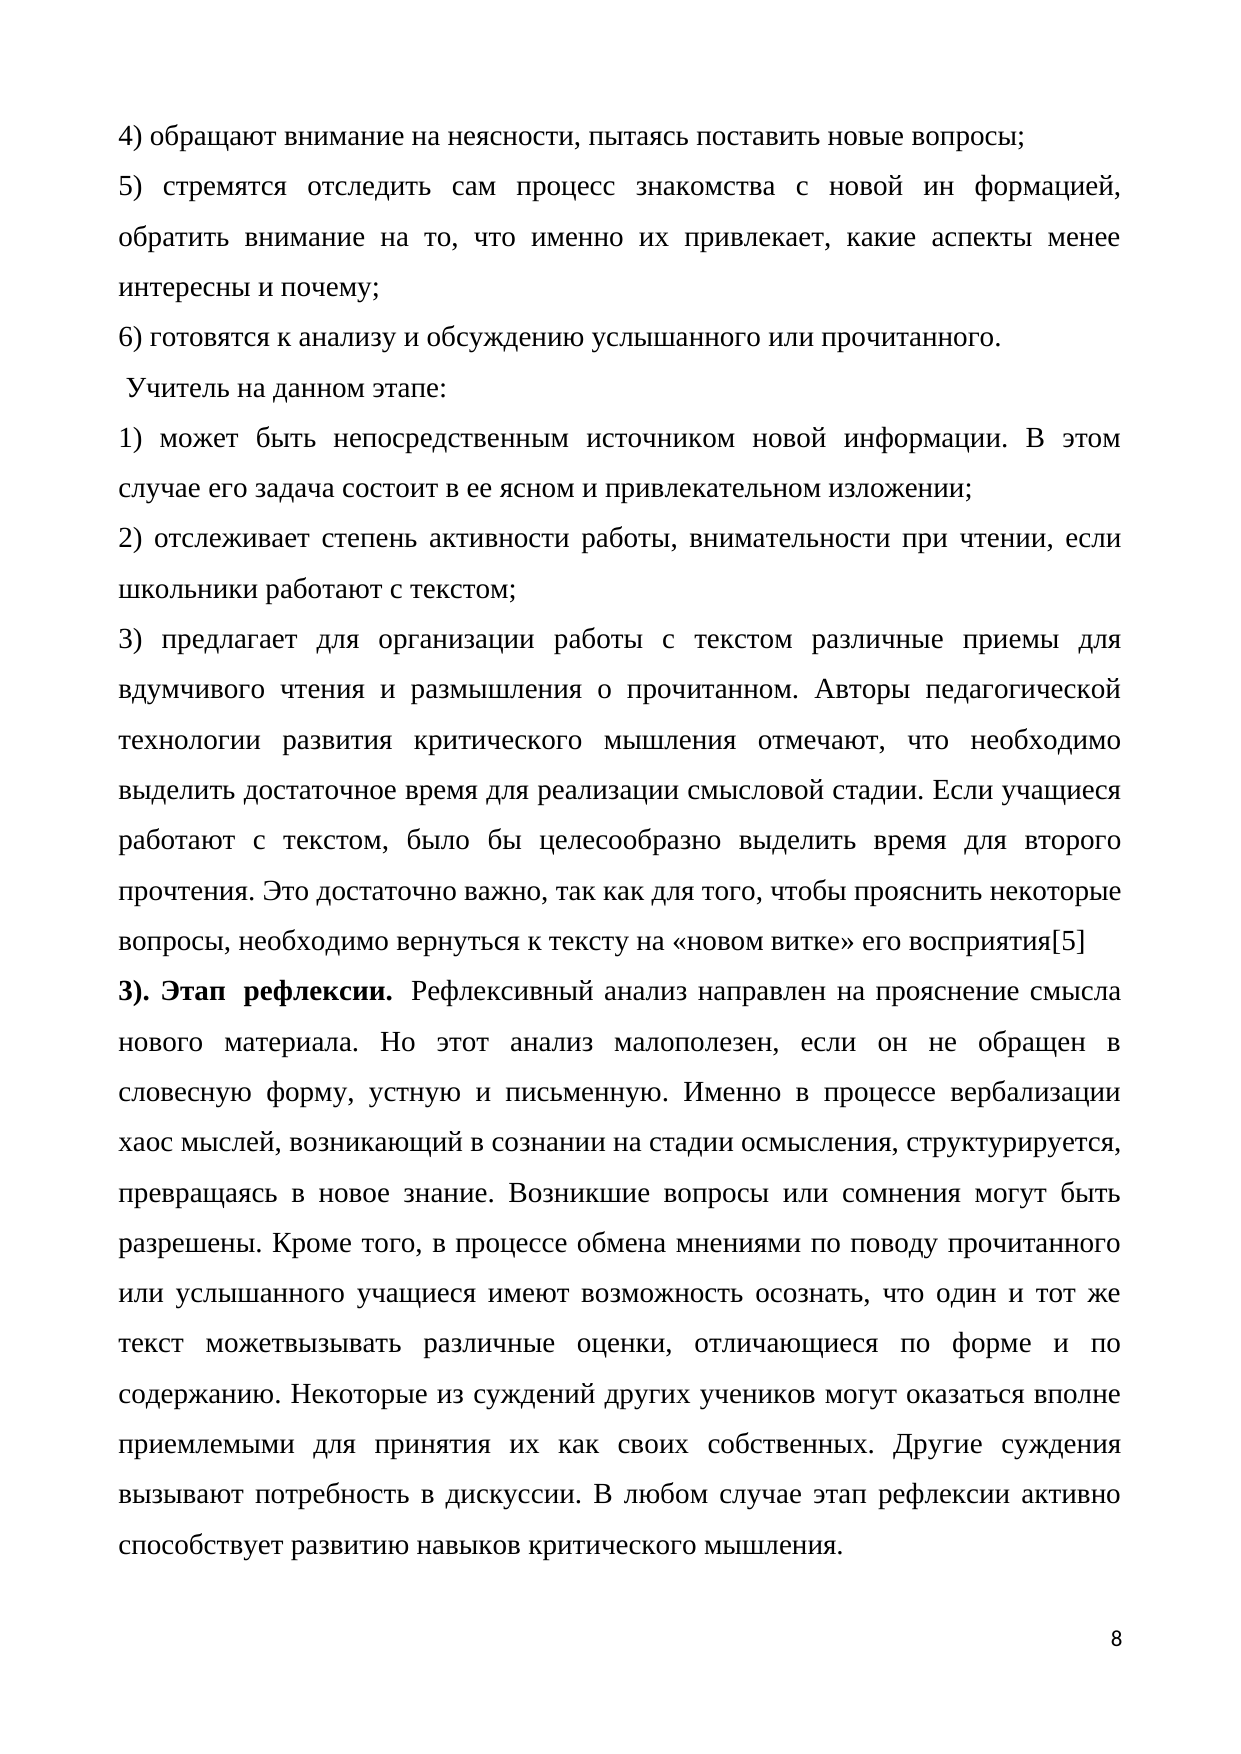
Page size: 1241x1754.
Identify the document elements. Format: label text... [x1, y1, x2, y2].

text 3) предлагает для организации работы с текстом различные приемы для вдумчивого чтения и размышления о прочитанном. Авторы педагогической технологии развития критического мышления отмечают, что необходимо выделить достаточное время для реализации смысловой стадии. Если учащиеся работают с текстом, было бы целесообразно выделить время для второго прочтения. Это достаточно важно, так как для того, чтобы прояснить некоторые вопросы, необходимо вернуться к тексту на «новом витке» его восприятия[5] [118, 621, 1122, 957]
text 3). Этап рефлексии. Рефлексивный анализ направлен на прояснение смысла нового материала. Но этот анализ малополезен, если он не обращен в словесную форму, устную и письменную. Именно в процессе вербализации хаос мыслей, возникающий в сознании на стадии осмысления, структурируется, превращаясь в новое знание. Возникшие вопросы или сомнения могут быть разрешены. Кроме того, в процессе обмена мнениями по поводу прочитанного или услышанного учащиеся имеют возможность осознать, что один и тот же текст можетвызывать различные оценки, отличающиеся по форме и по содержанию. Некоторые из суждений других учеников могут оказаться вполне приемлемыми для принятия их как своих собственных. Другие суждения вызывают потребность в дискуссии. В любом случае этап рефлексии активно способствует развитию навыков критического мышления. [118, 973, 1122, 1560]
text 6) готовятся к анализу и обсуждению услышанного или прочитанного. [118, 319, 1122, 353]
text Учитель на данном этапе: [118, 370, 1122, 403]
text 1) может быть непосредственным источником новой информации. В этом случае его задача состоит в ее ясном и привлекательном изложении; [118, 420, 1122, 504]
text 5) стремятся отследить сам процесс знакомства с новой ин формацией, обратить внимание на то, что именно их привлекает, какие аспекты менее интересны и почему; [118, 168, 1122, 303]
text 4) обращают внимание на неясности, пытаясь поставить новые вопросы; [118, 118, 1122, 152]
text 2) отслеживает степень активности работы, внимательности при чтении, если школьники работают с текстом; [118, 521, 1122, 604]
